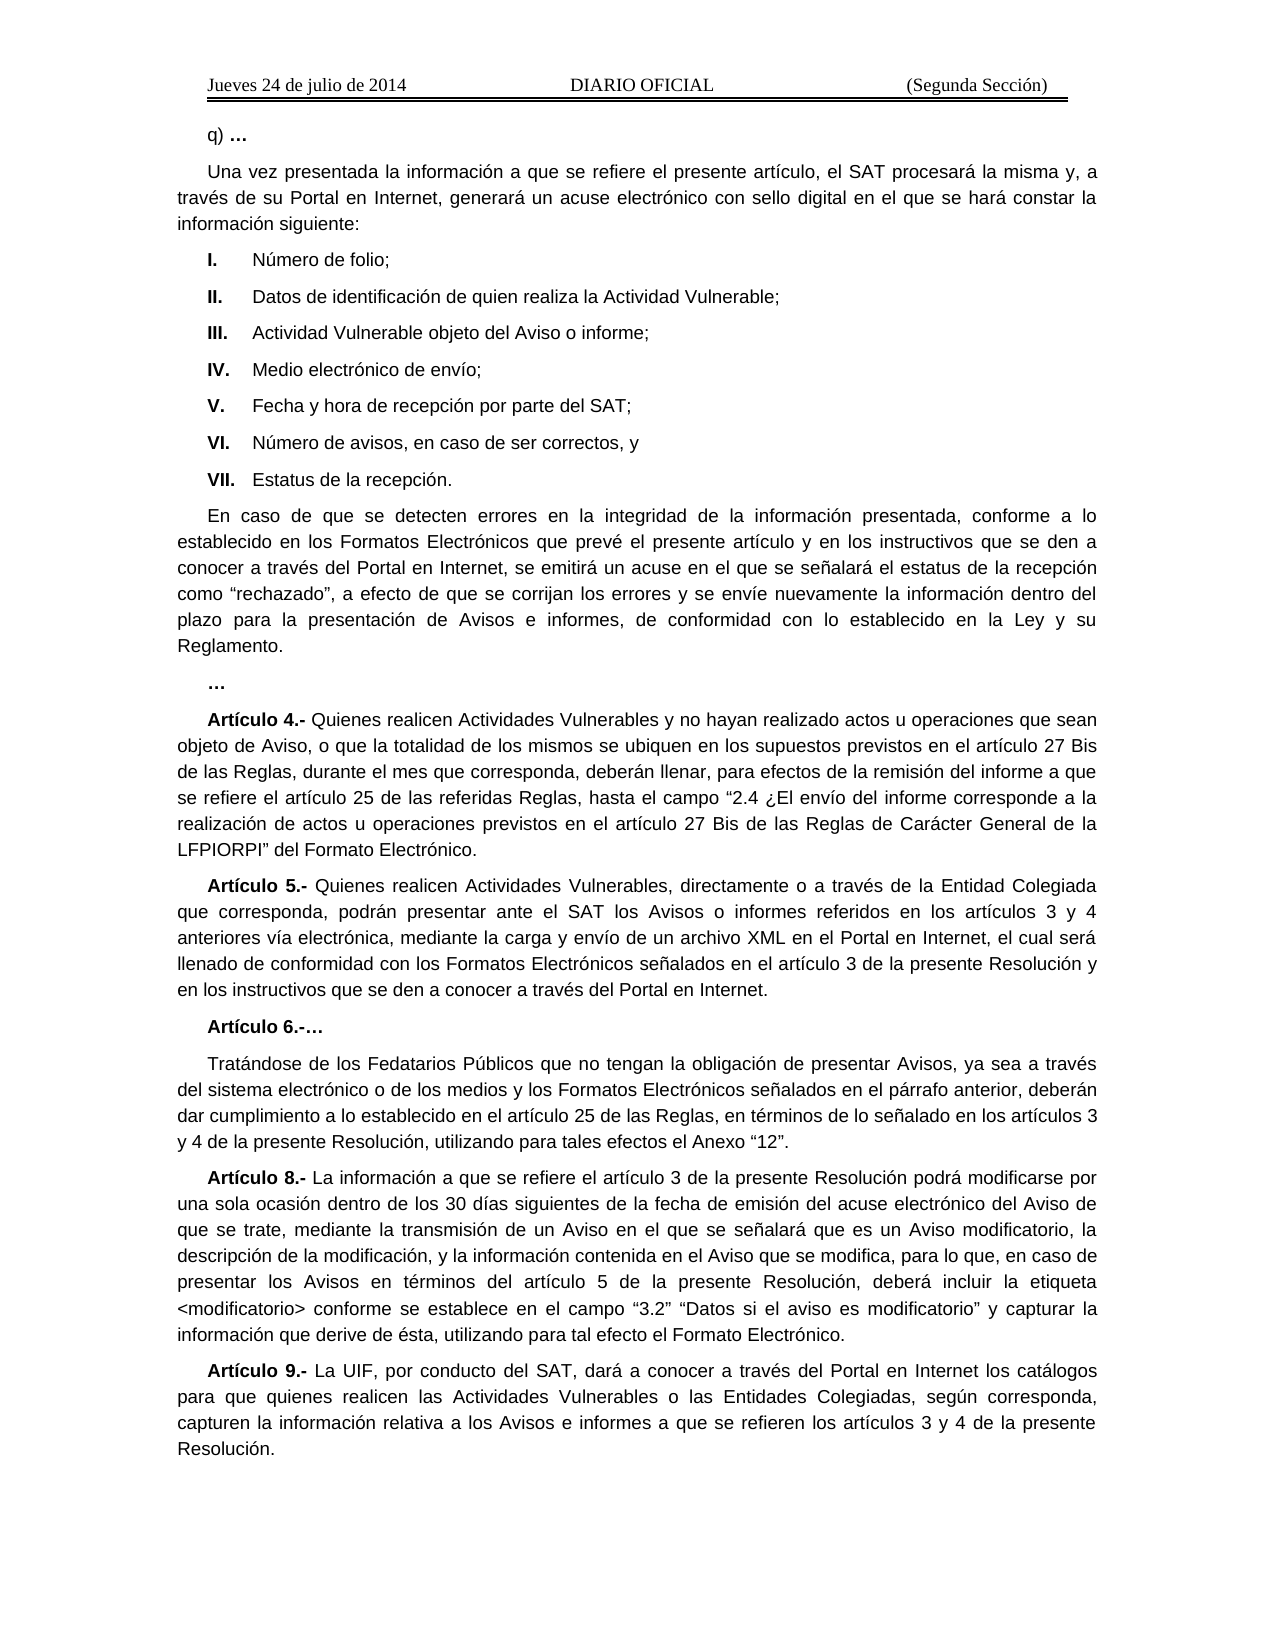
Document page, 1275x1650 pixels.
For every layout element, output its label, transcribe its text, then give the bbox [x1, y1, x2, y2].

text Una vez presentada la información a que se refiere el presente artículo, el SAT procesará la misma y, a través de su Portal en Internet, generará un acuse electrónico con sello digital en el que se hará constar la información siguiente: [177, 157, 1098, 235]
text IV. Medio electrónico de envío; [207, 356, 1098, 382]
text Artículo 9.- La UIF, por conducto del SAT, dará a conocer a través del Portal en Internet los catálogos para que quienes realicen las Actividades Vulnerables o las Entidades Colegiadas, según corresponda, capturen la información relativa a los Avisos e informes a que se refieren los artículos 3 y 4 de la presente Resolución. [177, 1357, 1098, 1461]
text II. Datos de identificación de quien realiza la Actividad Vulnerable; [207, 282, 1098, 308]
text Artículo 5.- Quienes realicen Actividades Vulnerables, directamente o a través de la Entidad Colegiada que corresponda, podrán presentar ante el SAT los Avisos o informes referidos en los artículos 3 y 4 anteriores vía electrónica, mediante la carga y envío de un archivo XML en el Portal en Internet, el cual será llenado de conformidad con los Formatos Electrónicos señalados en el artículo 3 de la presente Resolución y en los instructivos que se den a conocer a través del Portal en Internet. [177, 872, 1098, 1002]
text … [177, 668, 1098, 694]
text q) … [177, 120, 1098, 147]
text V. Fecha y hora de recepción por parte del SAT; [207, 392, 1098, 418]
text Artículo 8.- La información a que se refiere el artículo 3 de la presente Resolución podrá modificarse por una sola ocasión dentro de los 30 días siguientes de la fecha de emisión del acuse electrónico del Aviso de que se trate, mediante la transmisión de un Aviso en el que se señalará que es un Aviso modificatorio, la descripción de la modificación, y la información contenida en el Aviso que se modifica, para lo que, en caso de presentar los Avisos en términos del artículo 5 de la presente Resolución, deberá incluir la etiqueta <modificatorio> conforme se establece en el campo “3.2” “Datos si el aviso es modificatorio” y capturar la información que derive de ésta, utilizando para tal efecto el Formato Electrónico. [177, 1164, 1098, 1346]
text VII. Estatus de la recepción. [207, 465, 1098, 491]
text I. Número de folio; [207, 246, 1098, 272]
text VI. Número de avisos, en caso de ser correctos, y [207, 429, 1098, 455]
text Artículo 6.-… [177, 1013, 1098, 1039]
text Tratándose de los Fedatarios Públicos que no tengan la obligación de presentar Avisos, ya sea a través del sistema electrónico o de los medios y los Formatos Electrónicos señalados en el párrafo anterior, deberán dar cumplimiento a lo establecido en el artículo 25 de las Reglas, en términos de lo señalado en los artículos 3 y 4 de la presente Resolución, utilizando para tales efectos el Anexo “12”. [177, 1049, 1098, 1153]
text III. Actividad Vulnerable objeto del Aviso o informe; [207, 319, 1098, 345]
text En caso de que se detecten errores en la integridad de la información presentada, conforme a lo establecido en los Formatos Electrónicos que prevé el presente artículo y en los instructivos que se den a conocer a través del Portal en Internet, se emitirá un acuse en el que se señalará el estatus de la recepción como “rechazado”, a efecto de que se corrijan los errores y se envíe nuevamente la información dentro del plazo para la presentación de Avisos e informes, de conformidad con lo establecido en la Ley y su Reglamento. [177, 502, 1098, 658]
text Artículo 4.- Quienes realicen Actividades Vulnerables y no hayan realizado actos u operaciones que sean objeto de Aviso, o que la totalidad de los mismos se ubiquen en los supuestos previstos en el artículo 27 Bis de las Reglas, durante el mes que corresponda, deberán llenar, para efectos de la remisión del informe a que se refiere el artículo 25 de las referidas Reglas, hasta el campo “2.4 ¿El envío del informe corresponde a la realización de actos u operaciones previstos en el artículo 27 Bis de las Reglas de Carácter General de la LFPIORPI” del Formato Electrónico. [177, 705, 1098, 861]
